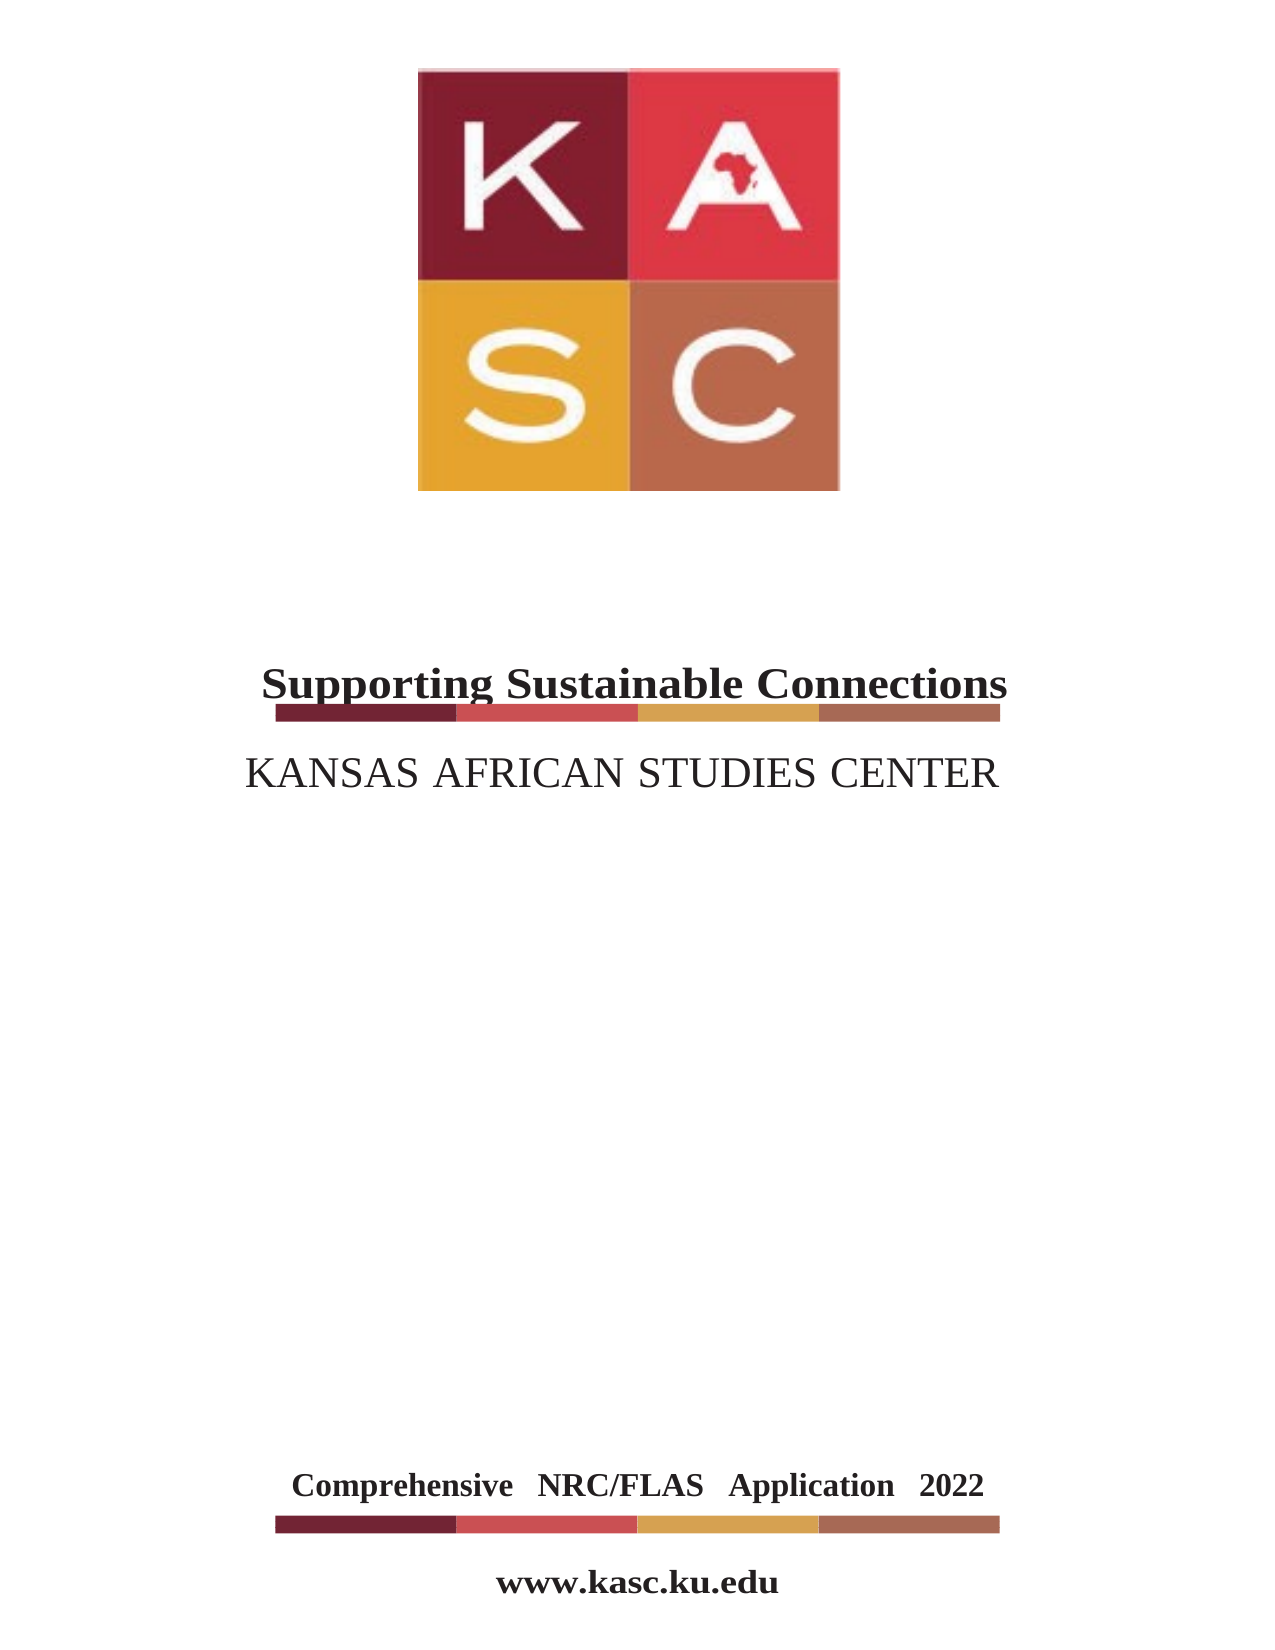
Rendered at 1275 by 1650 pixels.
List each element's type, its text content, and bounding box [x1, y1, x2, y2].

text KANSAS AFRICAN STUDIES CENTER [244, 746, 1156, 797]
text Comprehensive NRC/FLAS Application 2022 [144, 1466, 1132, 1504]
text Supporting Sustainable Connections [261, 658, 1156, 708]
picture [418, 68, 841, 491]
text www.kasc.ku.edu [143, 1562, 1132, 1600]
